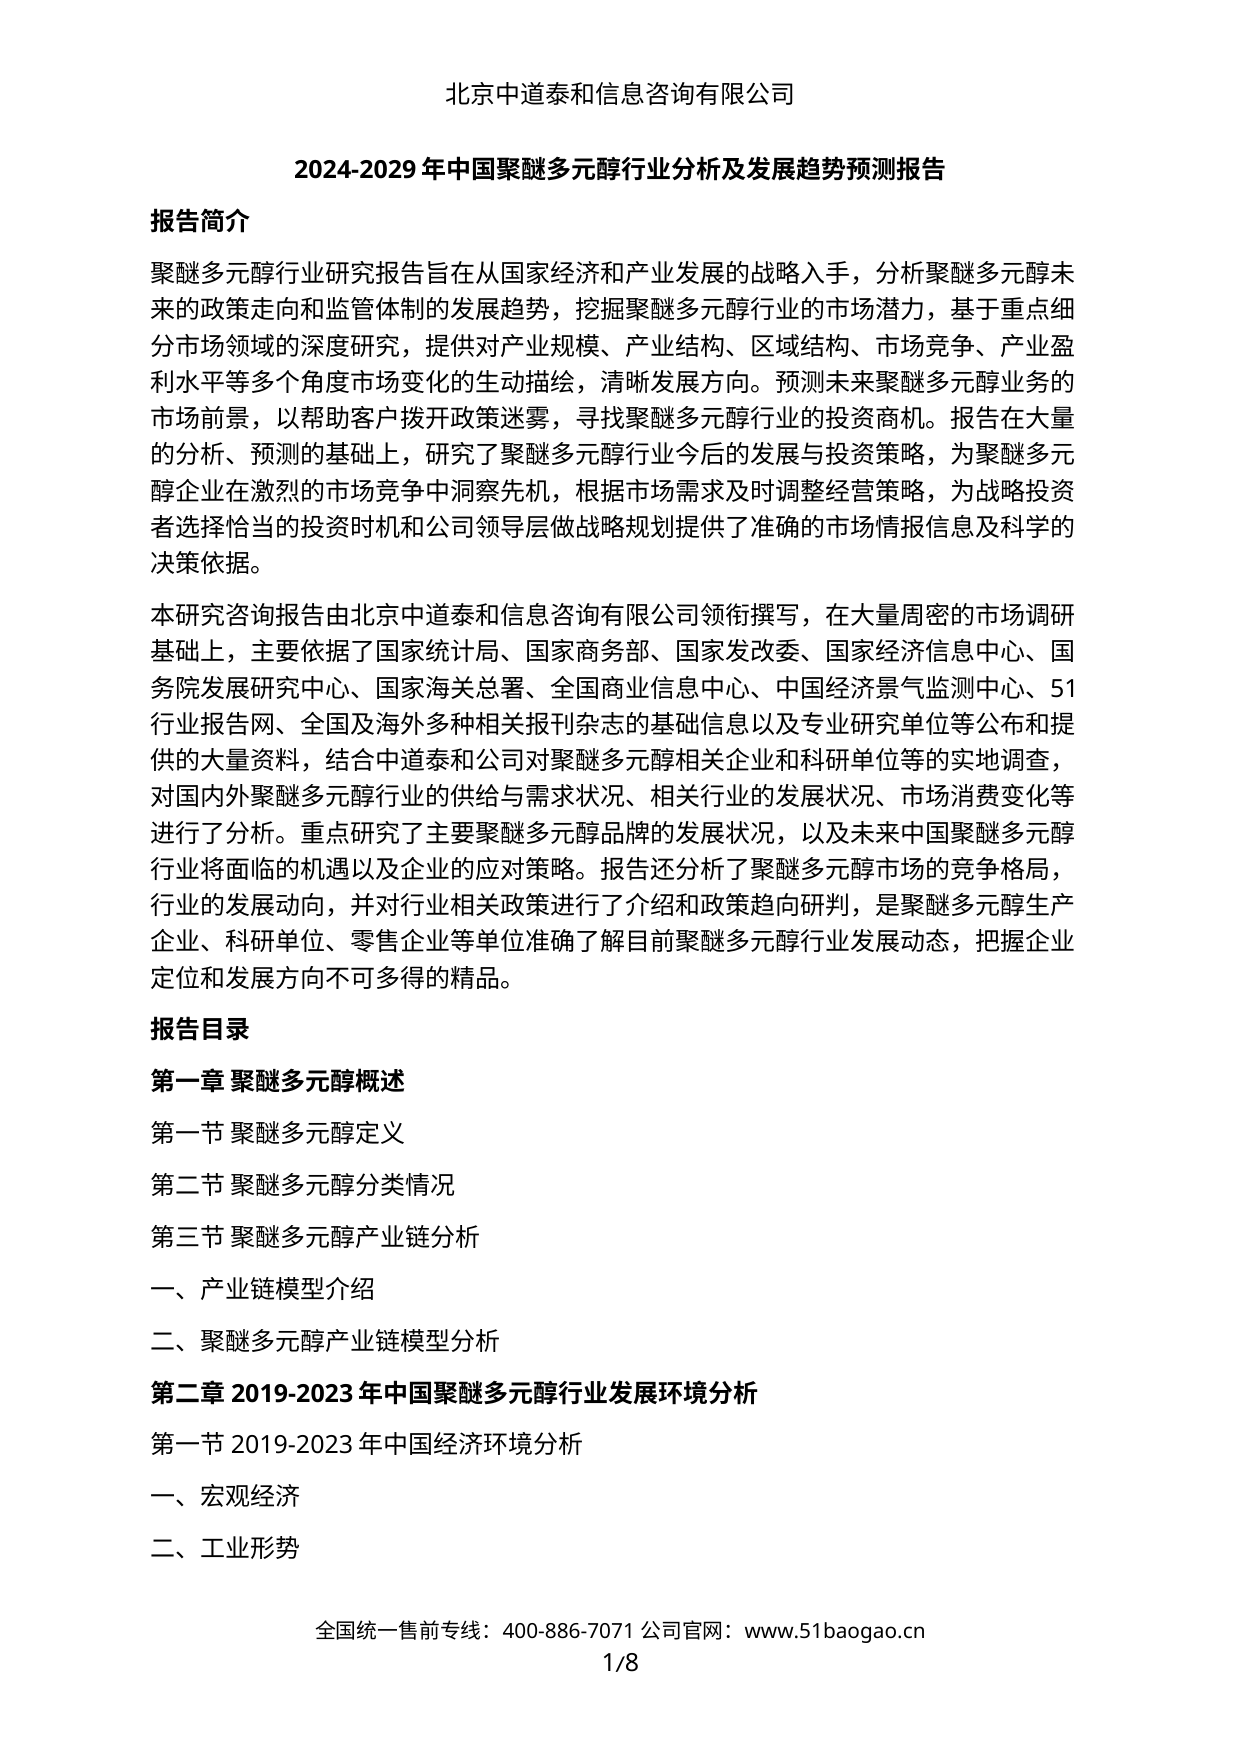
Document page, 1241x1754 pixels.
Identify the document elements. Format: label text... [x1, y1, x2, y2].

text 第二节 聚醚多元醇分类情况 [150, 1166, 1090, 1202]
text 本研究咨询报告由北京中道泰和信息咨询有限公司领衔撰写，在大量周密的市场调研基础上，主要依据了国家统计局、国家商务部、国家发改委、国家经济信息中心、国务院发展研究中心、国家海关总署、全国商业信息中心、中国经济景气监测中心、51行业报告网、全国及海外多种相关报刊杂志的基础信息以及专业研究单位等公布和提供的大量资料，结合中道泰和公司对聚醚多元醇相关企业和科研单位等的实地调查，对国内外聚醚多元醇行业的供给与需求状况、相关行业的发展状况、市场消费变化等进行了分析。重点研究了主要聚醚多元醇品牌的发展状况，以及未来中国聚醚多元醇行业将面临的机遇以及企业的应对策略。报告还分析了聚醚多元醇市场的竞争格局，行业的发展动向，并对行业相关政策进行了介绍和政策趋向研判，是聚醚多元醇生产企业、科研单位、零售企业等单位准确了解目前聚醚多元醇行业发展动态，把握企业定位和发展方向不可多得的精品。 [150, 596, 1090, 994]
text 第一章 聚醚多元醇概述 [150, 1062, 1090, 1098]
text 报告简介 [150, 202, 1090, 238]
text 报告目录 [150, 1010, 1090, 1046]
text 第二章 2019-2023年中国聚醚多元醇行业发展环境分析 [150, 1373, 1090, 1409]
text 一、产业链模型介绍 [150, 1269, 1090, 1306]
text 2024-2029年中国聚醚多元醇行业分析及发展趋势预测报告 [150, 150, 1090, 186]
text 第三节 聚醚多元醇产业链分析 [150, 1217, 1090, 1254]
text 二、聚醚多元醇产业链模型分析 [150, 1321, 1090, 1357]
text 一、宏观经济 [150, 1477, 1090, 1513]
text 聚醚多元醇行业研究报告旨在从国家经济和产业发展的战略入手，分析聚醚多元醇未来的政策走向和监管体制的发展趋势，挖掘聚醚多元醇行业的市场潜力，基于重点细分市场领域的深度研究，提供对产业规模、产业结构、区域结构、市场竞争、产业盈利水平等多个角度市场变化的生动描绘，清晰发展方向。预测未来聚醚多元醇业务的市场前景，以帮助客户拨开政策迷雾，寻找聚醚多元醇行业的投资商机。报告在大量的分析、预测的基础上，研究了聚醚多元醇行业今后的发展与投资策略，为聚醚多元醇企业在激烈的市场竞争中洞察先机，根据市场需求及时调整经营策略，为战略投资者选择恰当的投资时机和公司领导层做战略规划提供了准确的市场情报信息及科学的决策依据。 [150, 254, 1090, 580]
text 二、工业形势 [150, 1529, 1090, 1565]
text 第一节 聚醚多元醇定义 [150, 1114, 1090, 1150]
text 第一节 2019-2023年中国经济环境分析 [150, 1425, 1090, 1461]
